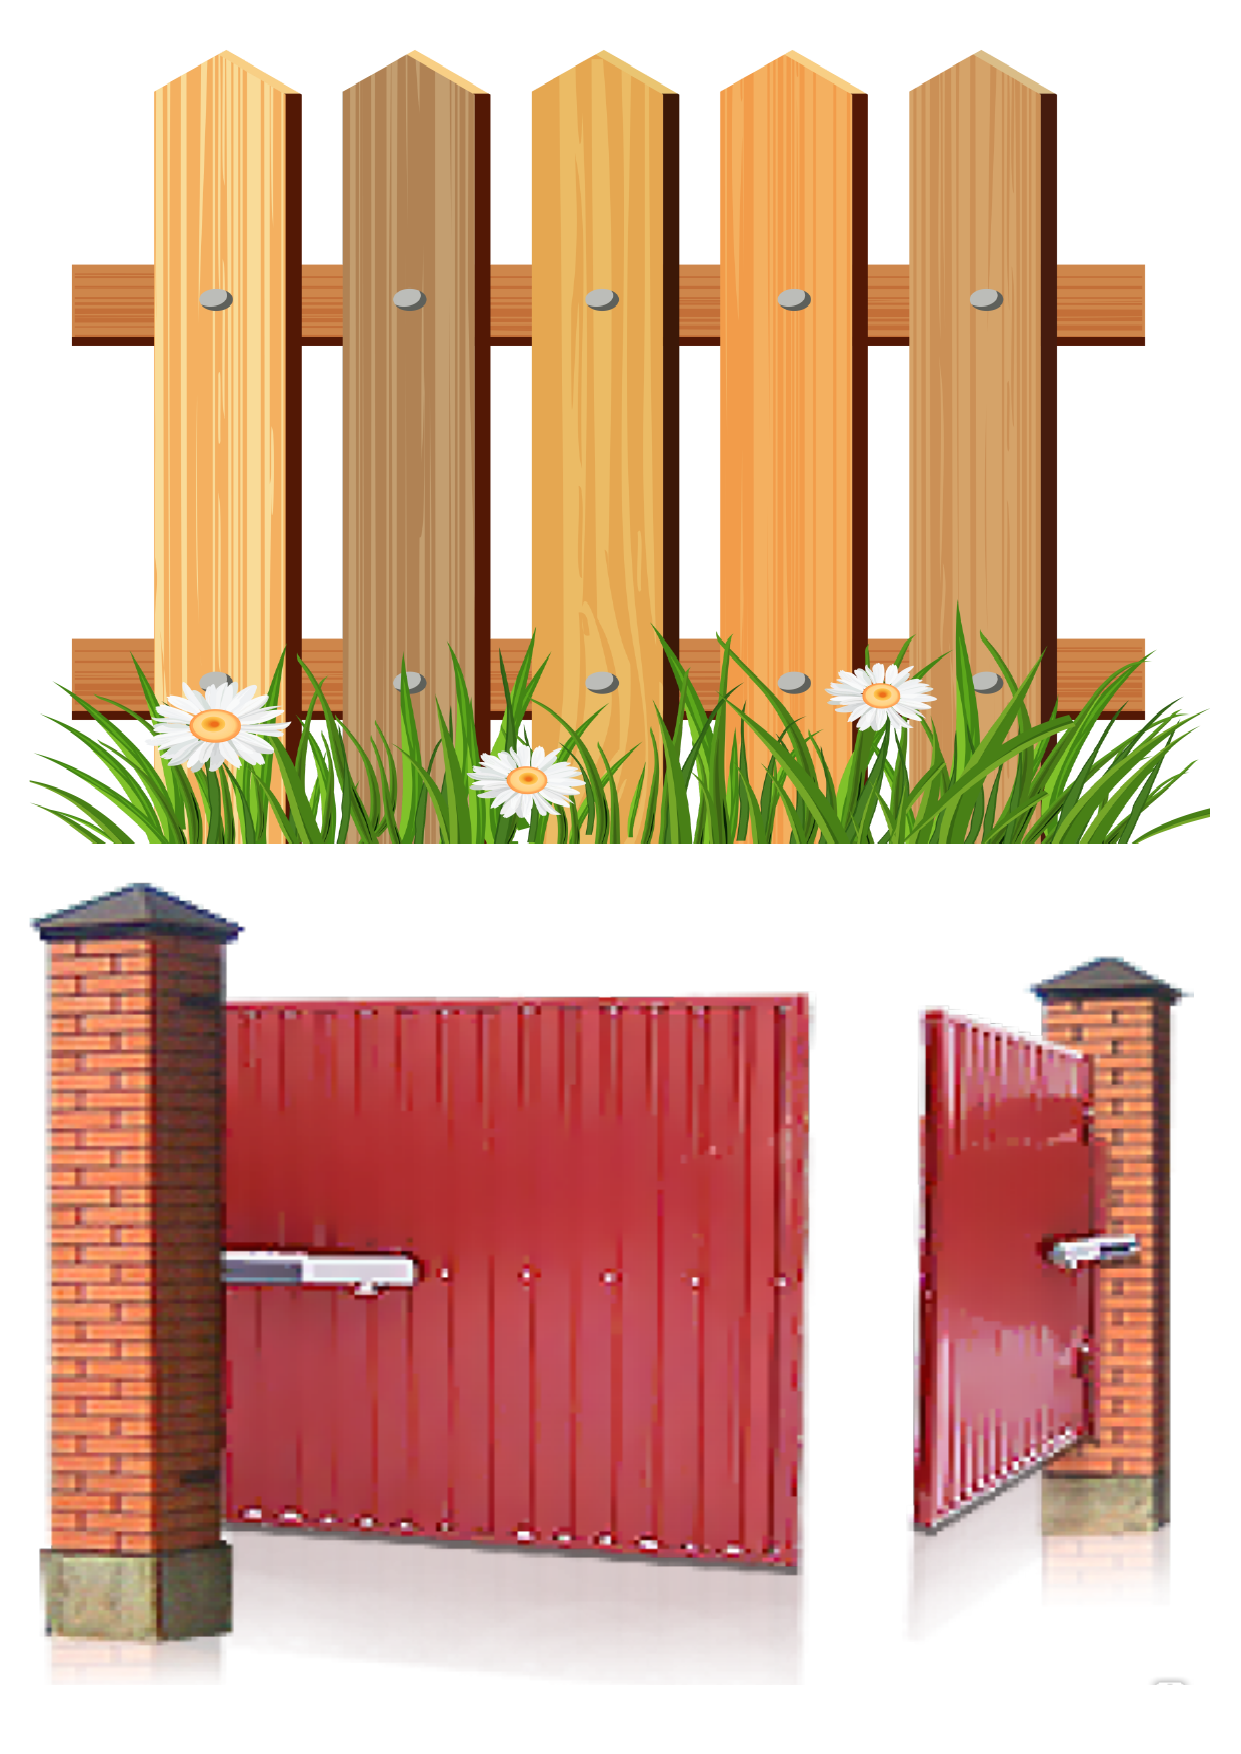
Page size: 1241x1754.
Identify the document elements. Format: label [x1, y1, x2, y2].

picture [29, 869, 1194, 1685]
picture [29, 29, 1210, 844]
